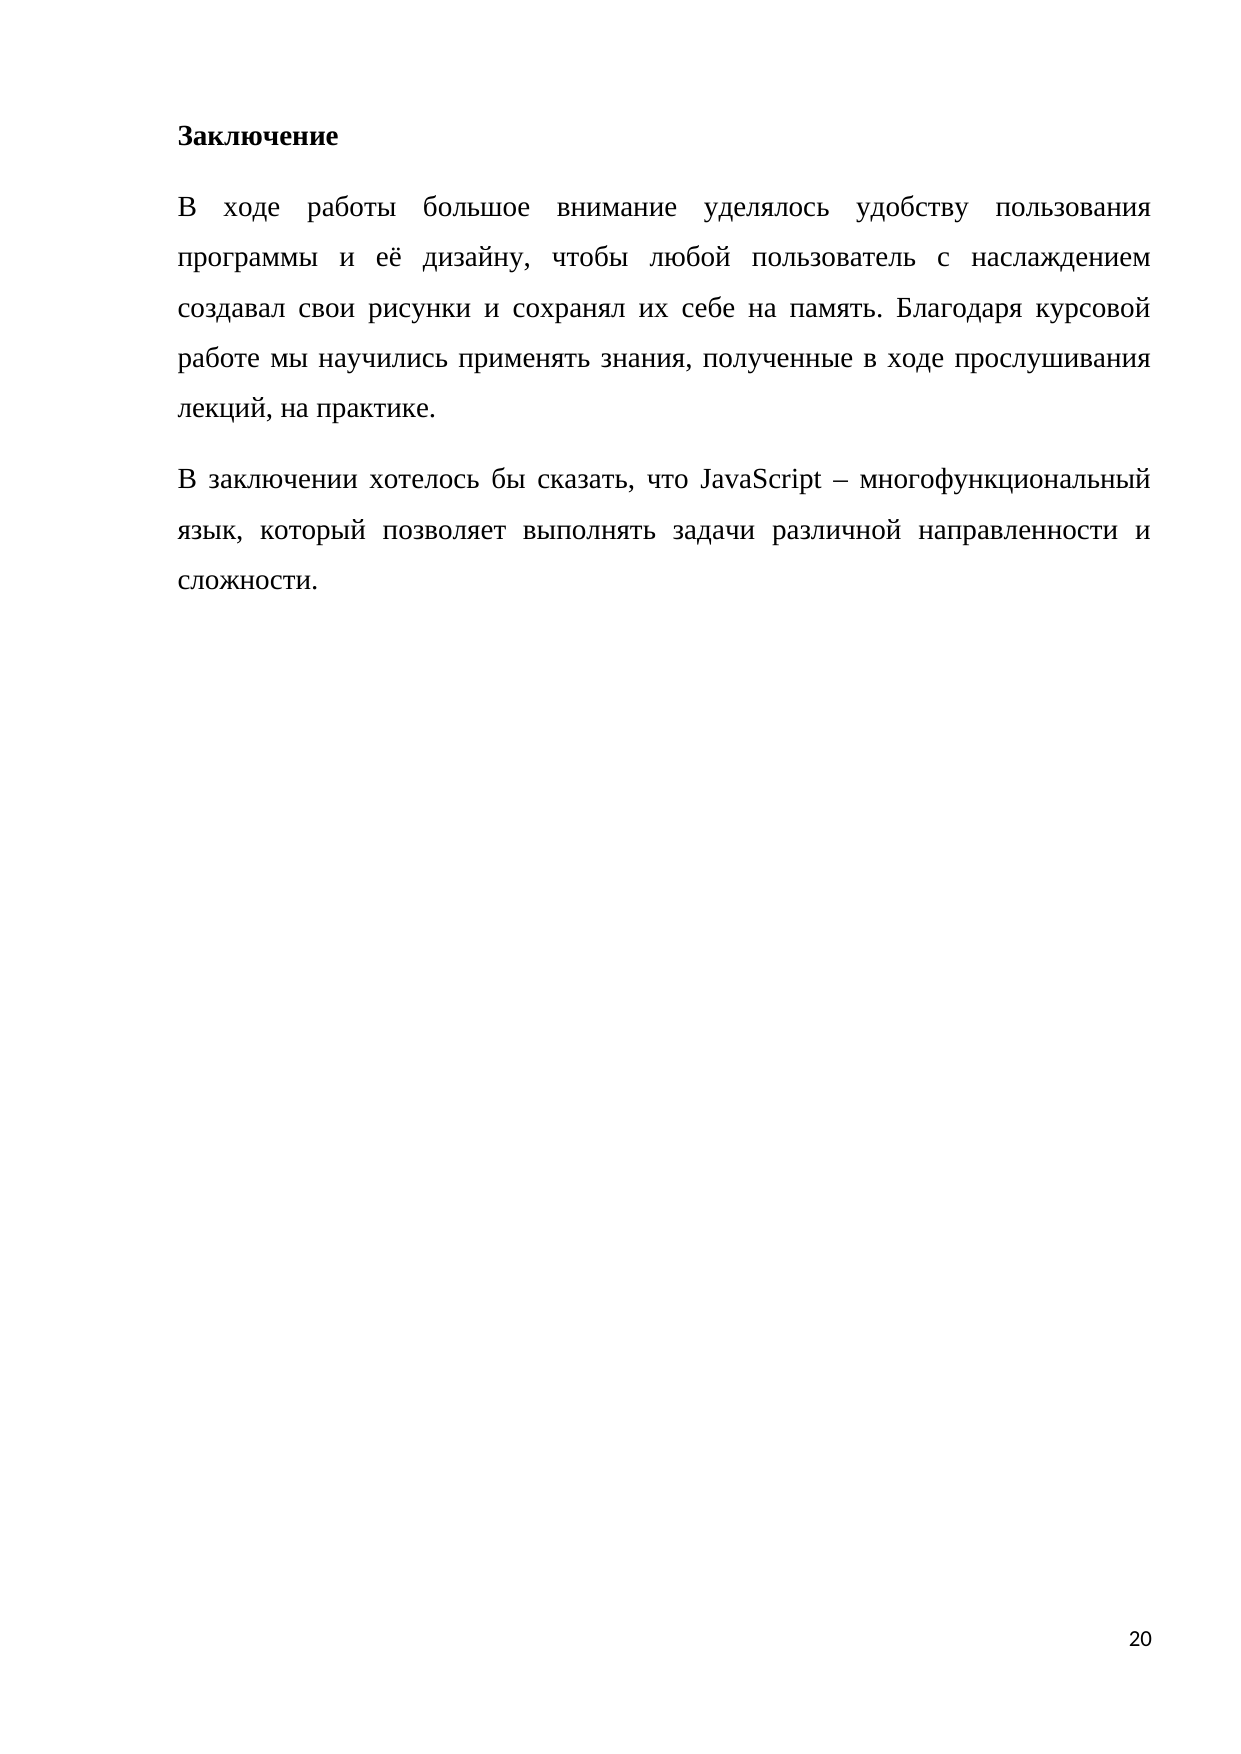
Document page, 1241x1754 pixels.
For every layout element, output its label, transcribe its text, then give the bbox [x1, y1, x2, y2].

text В заключении хотелось бы сказать, что JavaScript – многофункциональный язык, который позволяет выполнять задачи различной направленности и сложности. [177, 462, 1152, 596]
text Заключение [177, 118, 1152, 152]
text В ходе работы большое внимание уделялось удобству пользования программы и её дизайну, чтобы любой пользователь с наслаждением создавал свои рисунки и сохранял их себе на память. Благодаря курсовой работе мы научились применять знания, полученные в ходе прослушивания лекций, на практике. [177, 189, 1152, 424]
